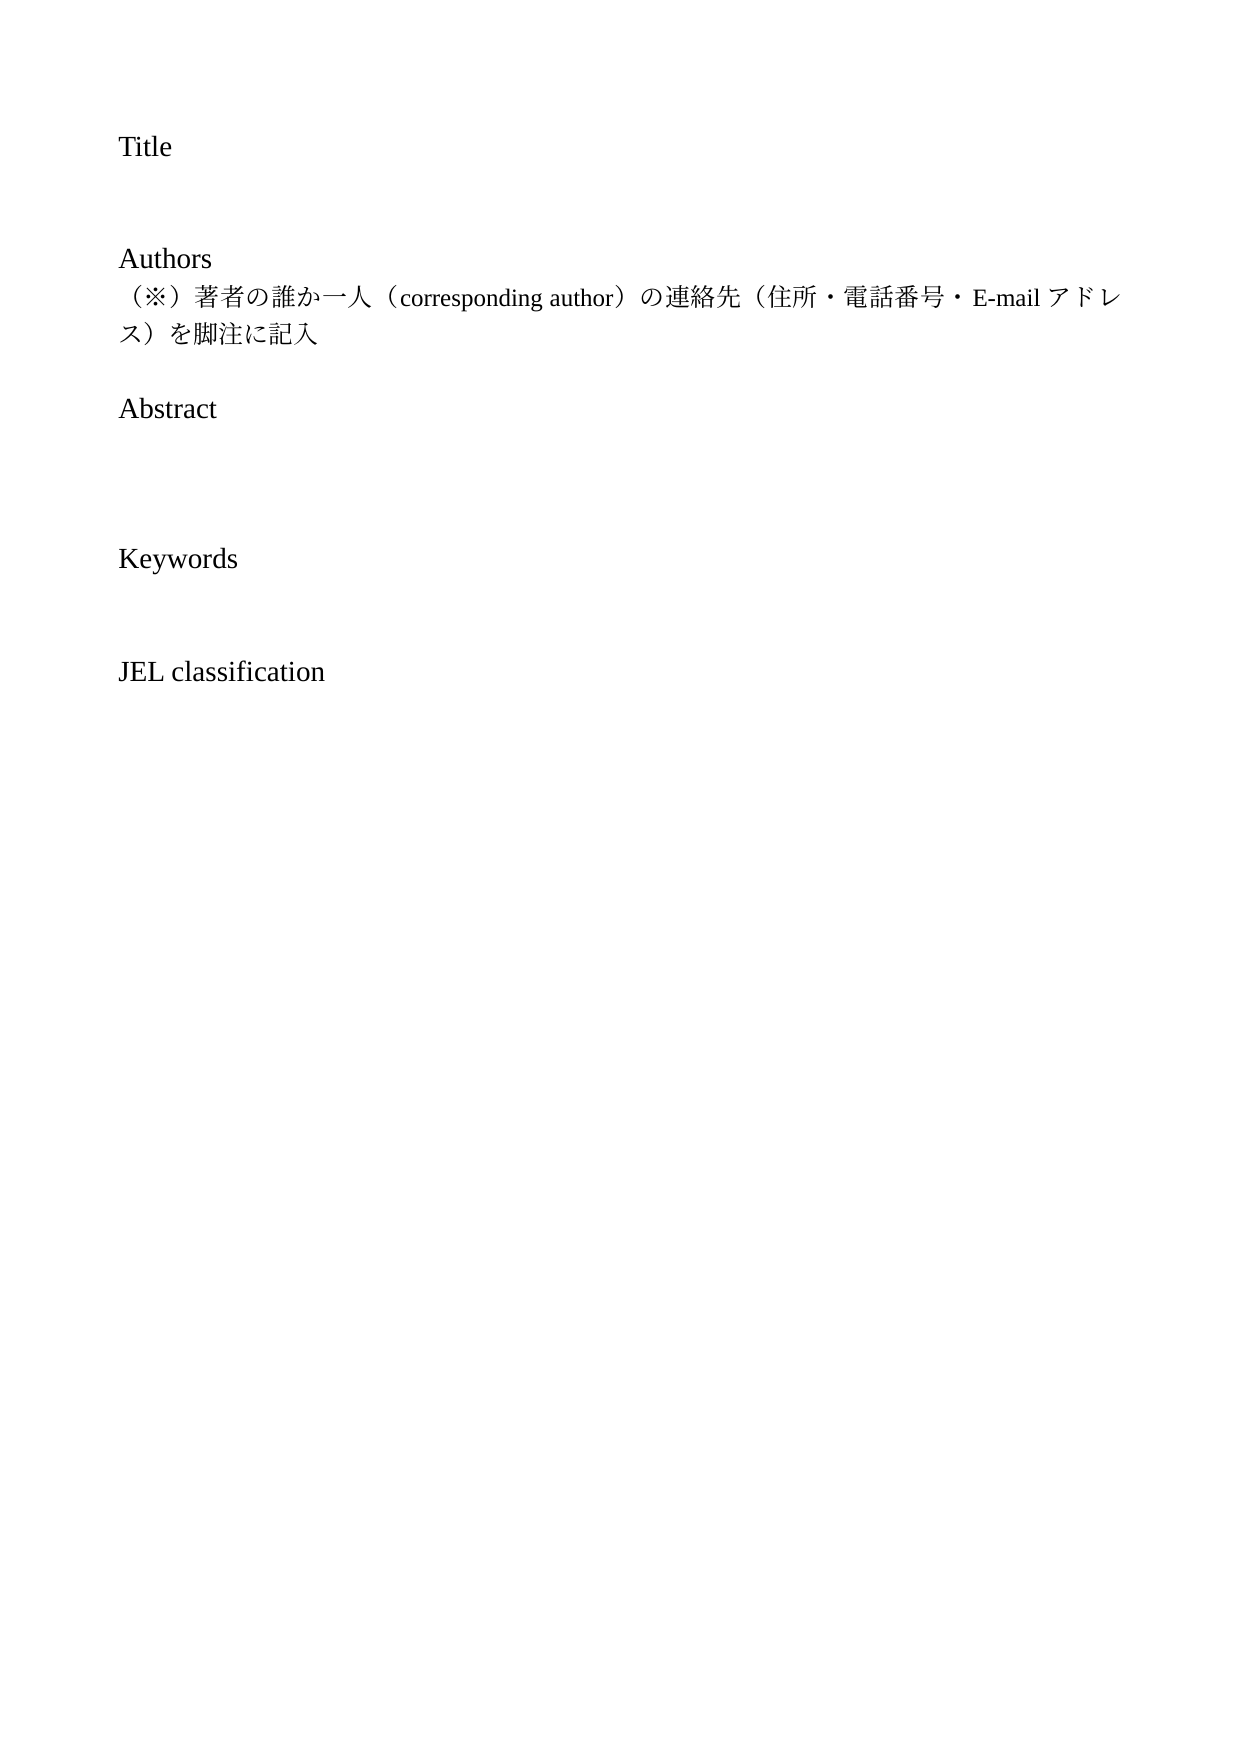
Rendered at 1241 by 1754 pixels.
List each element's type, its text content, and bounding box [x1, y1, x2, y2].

text Title [118, 127, 1122, 164]
text Keywords [118, 539, 1122, 577]
text JEL classification [118, 652, 1122, 689]
text （※）著者の誰か一人（corresponding author）の連絡先（住所・電話番号・E-mailアドレス）を脚注に記入 [118, 277, 1122, 352]
text Abstract [118, 389, 1122, 427]
text Authors [118, 239, 1122, 277]
